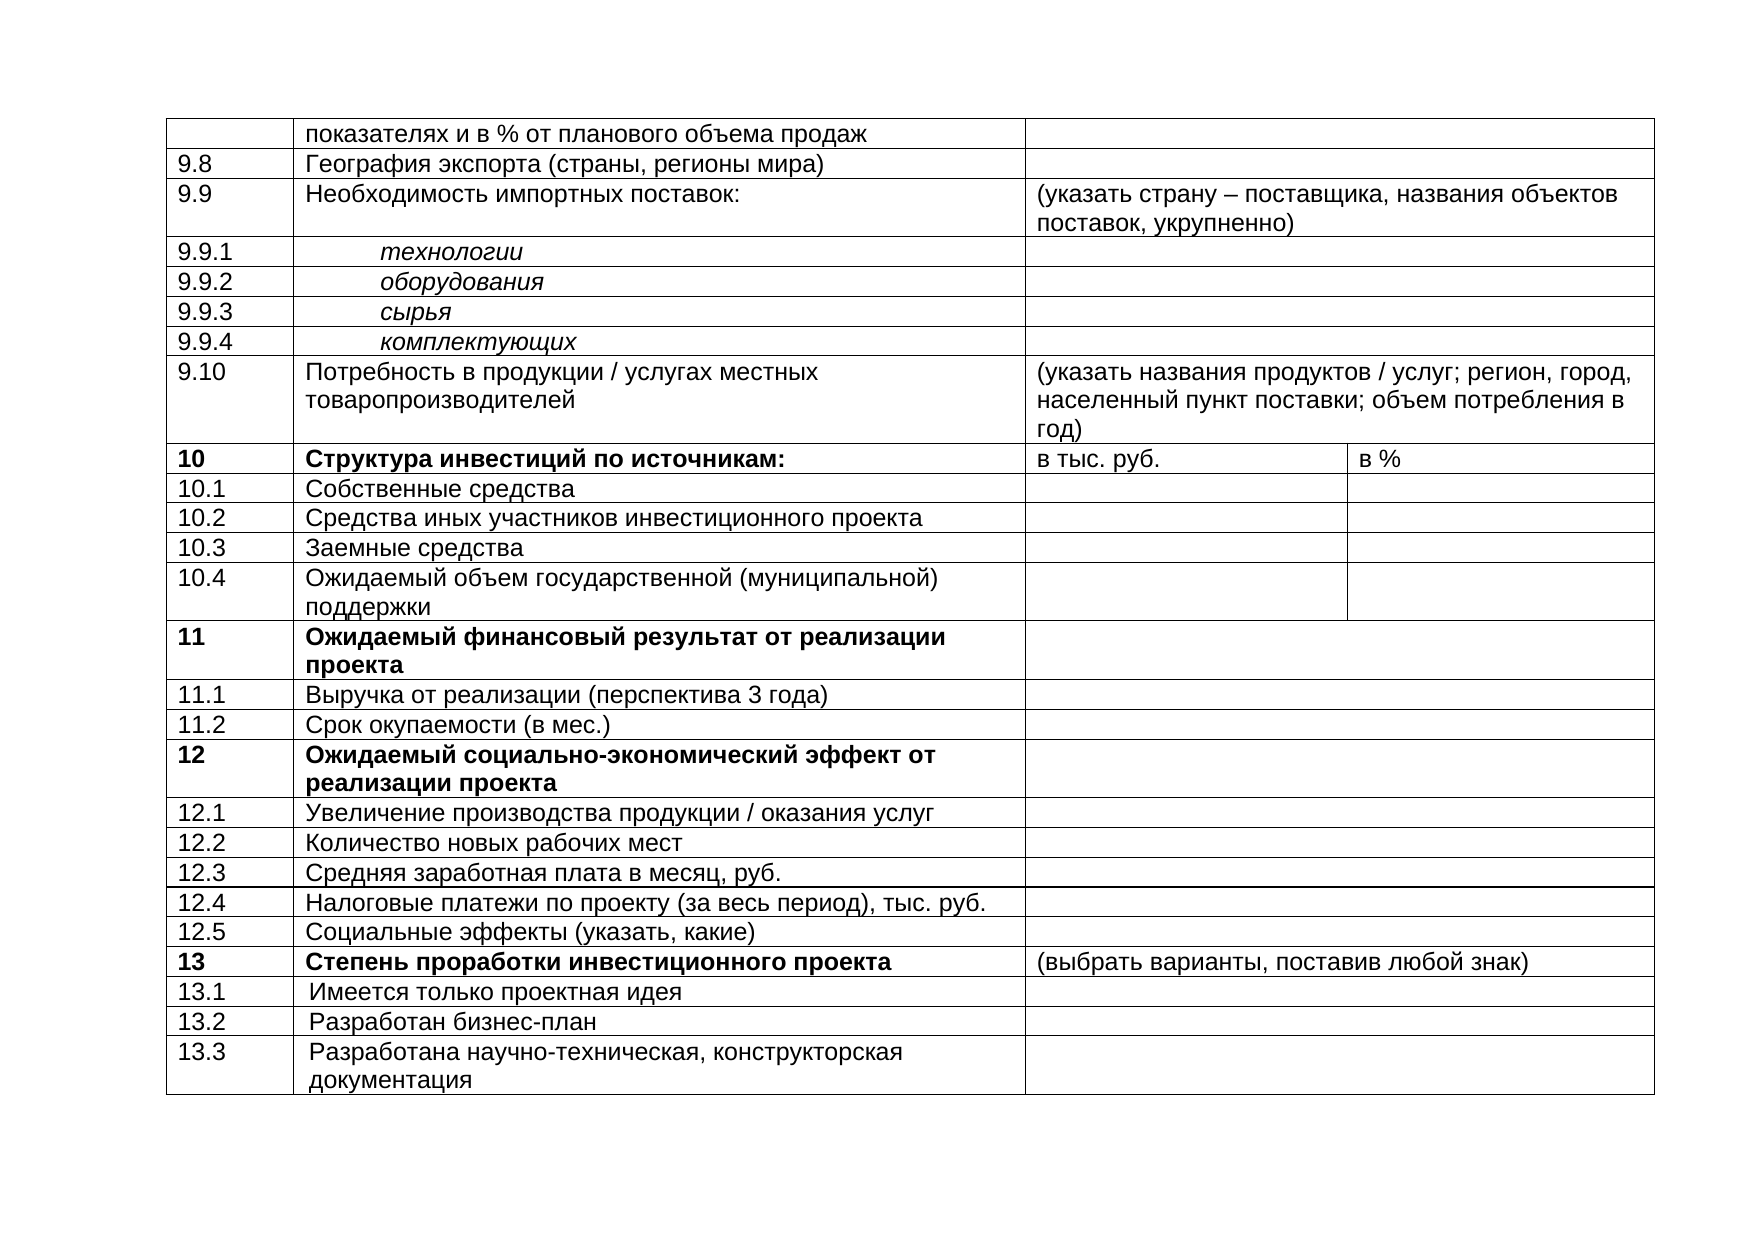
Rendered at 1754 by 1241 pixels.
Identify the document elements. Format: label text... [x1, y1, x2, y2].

table_cell Имеется только проектная идея [294, 977, 1025, 1006]
table_cell 10.1 [167, 474, 293, 502]
table_cell 11 [167, 621, 293, 679]
table_cell 13.3 [167, 1036, 293, 1094]
table_cell [1026, 977, 1654, 1006]
table_cell [1348, 533, 1654, 562]
table_cell (указать страну – поставщика, названия объектов поставок, укрупненно) [1026, 179, 1654, 236]
table_cell 13 [167, 947, 293, 976]
table_cell оборудования [294, 267, 1025, 296]
table_cell [1026, 858, 1654, 886]
table_cell [1348, 563, 1654, 620]
table_cell Разработан бизнес-план [294, 1007, 1025, 1035]
table_cell Социальные эффекты (указать, какие) [294, 917, 1025, 946]
table_cell Необходимость импортных поставок: [294, 179, 1025, 236]
table_cell Средняя заработная плата в месяц, руб. [294, 858, 1025, 886]
table_cell Налоговые платежи по проекту (за весь период), тыс. руб. [294, 888, 1025, 916]
table_cell [1348, 474, 1654, 502]
table_cell Выручка от реализации (перспектива 3 года) [294, 680, 1025, 709]
table_cell Увеличение производства продукции / оказания услуг [294, 798, 1025, 827]
table_cell [1026, 533, 1347, 562]
table_cell 9.10 [167, 356, 293, 443]
table_cell [1026, 267, 1654, 296]
table_cell 11.1 [167, 680, 293, 709]
table_cell Структура инвестиций по источникам: [294, 444, 1025, 472]
table_cell [1026, 297, 1654, 326]
table_cell в % [1348, 444, 1654, 472]
table_cell [1026, 563, 1347, 620]
table_cell (указать названия продуктов / услуг; регион, город, населенный пункт поставки; объем потребления в год) [1026, 356, 1654, 443]
table_cell 10.2 [167, 503, 293, 532]
table_cell Ожидаемый социально-экономический эффект от реализации проекта [294, 740, 1025, 797]
table_cell [1026, 119, 1654, 148]
table_cell 9.9 [167, 179, 293, 236]
table_cell [1026, 503, 1347, 532]
table_cell 12.3 [167, 858, 293, 886]
table_cell технологии [294, 237, 1025, 266]
table_cell Количество новых рабочих мест [294, 828, 1025, 857]
table_cell в тыс. руб. [1026, 444, 1347, 472]
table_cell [294, 119, 1025, 148]
table_cell [1026, 680, 1654, 709]
table_cell 13.1 [167, 977, 293, 1006]
table_cell 9.9.2 [167, 267, 293, 296]
table_cell Средства иных участников инвестиционного проекта [294, 503, 1025, 532]
table_cell 10.3 [167, 533, 293, 562]
table_cell 13.2 [167, 1007, 293, 1035]
table_cell [1026, 149, 1654, 178]
table_cell 12.5 [167, 917, 293, 946]
table_cell Степень проработки инвестиционного проекта [294, 947, 1025, 976]
table_cell [1026, 327, 1654, 355]
table_cell [1026, 828, 1654, 857]
table_cell 9.9.3 [167, 297, 293, 326]
table_cell География экспорта (страны, регионы мира) [294, 149, 1025, 178]
table_cell 12.1 [167, 798, 293, 827]
table_cell Собственные средства [294, 474, 1025, 502]
table_cell 9.8 [167, 149, 293, 178]
table_cell 12 [167, 740, 293, 797]
table_cell Разработана научно-техническая, конструкторская документация [294, 1036, 1025, 1094]
table_cell [1026, 888, 1654, 916]
table_cell Потребность в продукции / услугах местных товаропроизводителей [294, 356, 1025, 443]
table_cell (выбрать варианты, поставив любой знак) [1026, 947, 1654, 976]
table_cell [1348, 503, 1654, 532]
table_cell [1026, 237, 1654, 266]
table_cell 9.9.4 [167, 327, 293, 355]
table_cell Ожидаемый объем государственной (муниципальной) поддержки [294, 563, 1025, 620]
table_cell 11.2 [167, 710, 293, 738]
table_cell [1026, 917, 1654, 946]
table_cell сырья [294, 297, 1025, 326]
table_cell 12.4 [167, 888, 293, 916]
table_cell Заемные средства [294, 533, 1025, 562]
table_cell комплектующих [294, 327, 1025, 355]
table_cell [1026, 740, 1654, 797]
table_cell [1026, 710, 1654, 738]
table_cell [1026, 621, 1654, 679]
table_cell 10.4 [167, 563, 293, 620]
table_cell 10 [167, 444, 293, 472]
table_cell 12.2 [167, 828, 293, 857]
table_cell [1026, 798, 1654, 827]
table_cell 9.7 [167, 119, 293, 148]
table_cell Ожидаемый финансовый результат от реализации проекта [294, 621, 1025, 679]
table_cell [1026, 1007, 1654, 1035]
table_cell 9.9.1 [167, 237, 293, 266]
table_cell [1026, 474, 1347, 502]
table_cell [1026, 1036, 1654, 1094]
table_cell Срок окупаемости (в мес.) [294, 710, 1025, 738]
